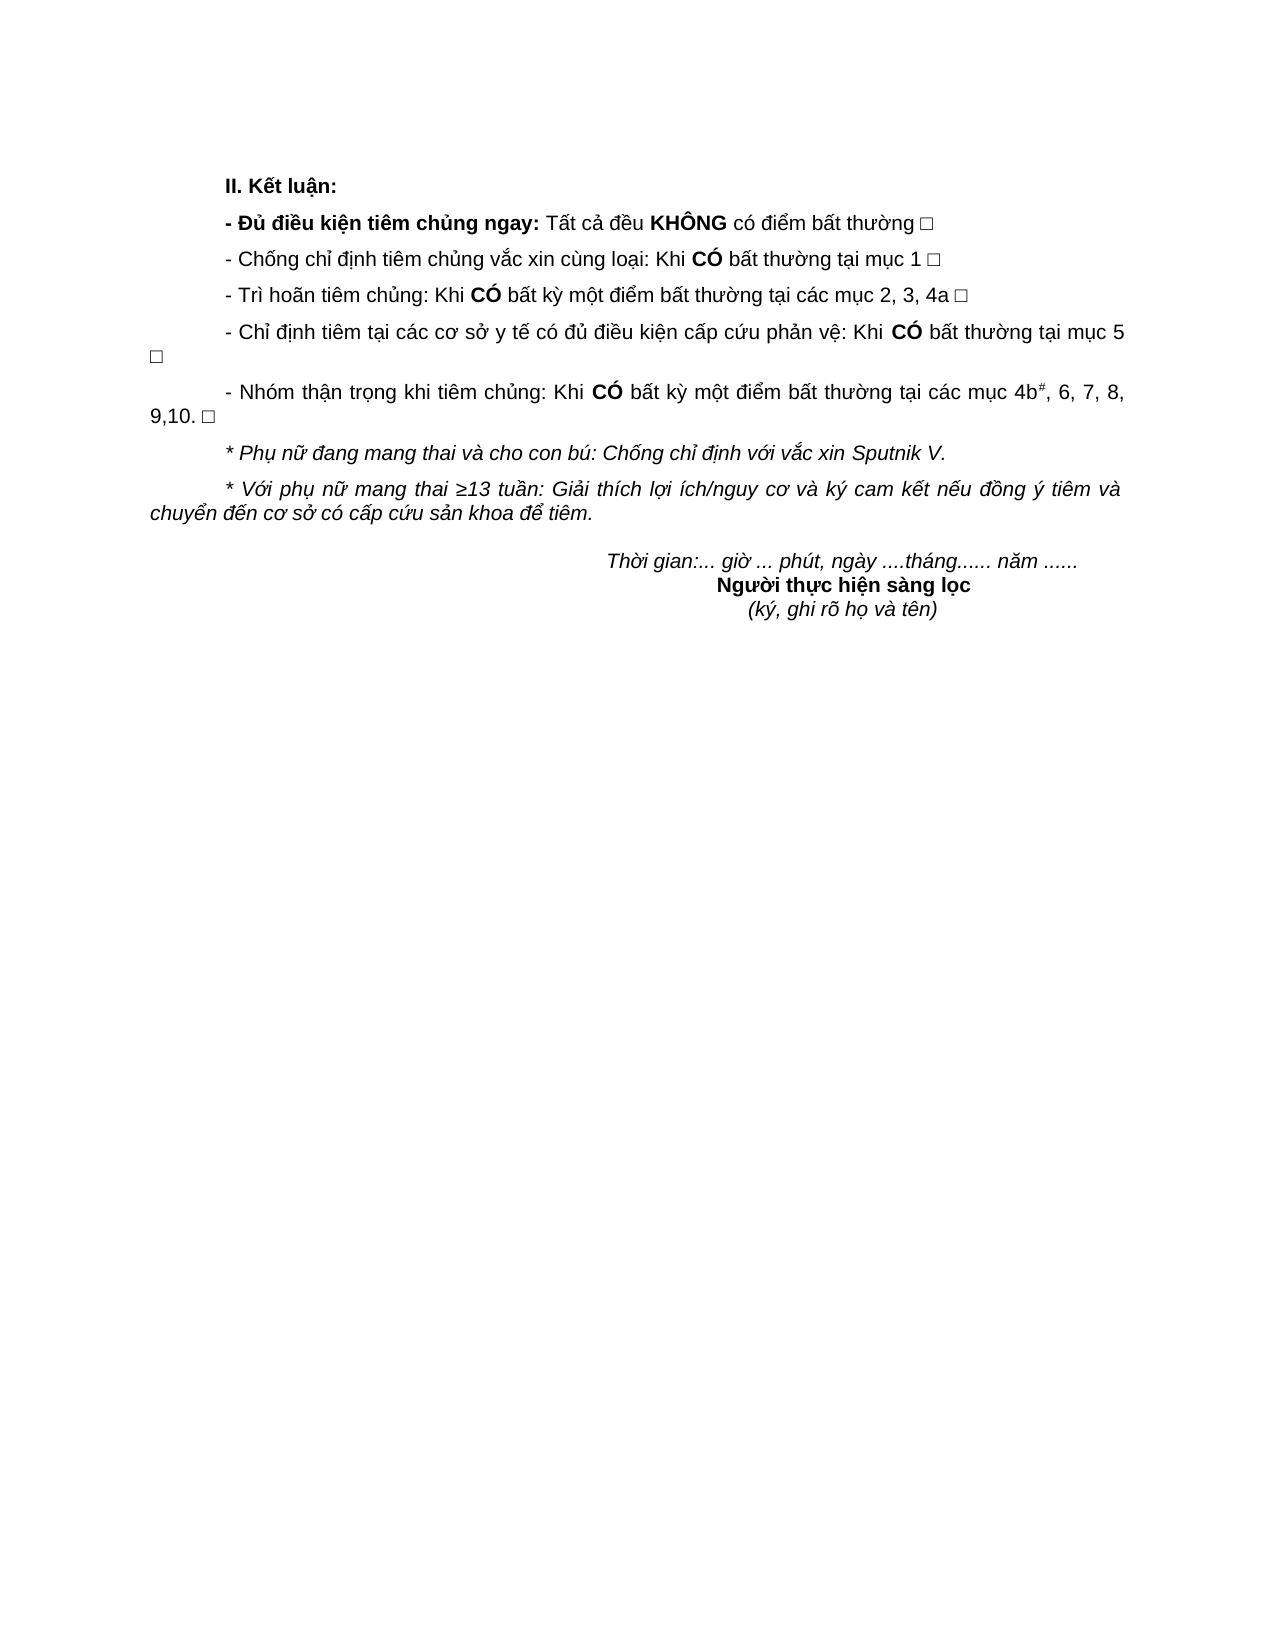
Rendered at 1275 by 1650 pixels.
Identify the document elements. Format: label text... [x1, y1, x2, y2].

text - Chống chỉ định tiêm chủng vắc xin cùng loại: Khi CÓ bất thường tại mục 1 □ [150, 247, 1125, 271]
text * Với phụ nữ mang thai ≥13 tuần: Giải thích lợi ích/nguy cơ và ký cam kết nếu đồng ý tiêm và chuyển đến cơ sở có cấp cứu sản khoa để tiêm. [150, 477, 1125, 525]
text * Phụ nữ đang mang thai và cho con bú: Chống chỉ định với vắc xin Sputnik V. [150, 441, 1125, 464]
text II. Kết luận: [150, 174, 1125, 198]
text - Chỉ định tiêm tại các cơ sở y tế có đủ điều kiện cấp cứu phản vệ: Khi CÓ bất thường tại mục 5 □ [150, 320, 1125, 368]
text Thời gian:... giờ ... phút, ngày ....tháng...... năm ...... [562, 549, 1125, 573]
text - Đủ điều kiện tiêm chủng ngay: Tất cả đều KHÔNG có điểm bất thường □ [150, 210, 1125, 234]
text Người thực hiện sàng lọc [562, 573, 1125, 597]
text - Trì hoãn tiêm chủng: Khi CÓ bất kỳ một điểm bất thường tại các mục 2, 3, 4a □ [150, 283, 1125, 307]
text (ký, ghi rõ họ và tên) [562, 597, 1125, 621]
text - Nhóm thận trọng khi tiêm chủng: Khi CÓ bất kỳ một điểm bất thường tại các mục 4b#, 6, 7, 8, 9,10. □ [150, 380, 1125, 428]
